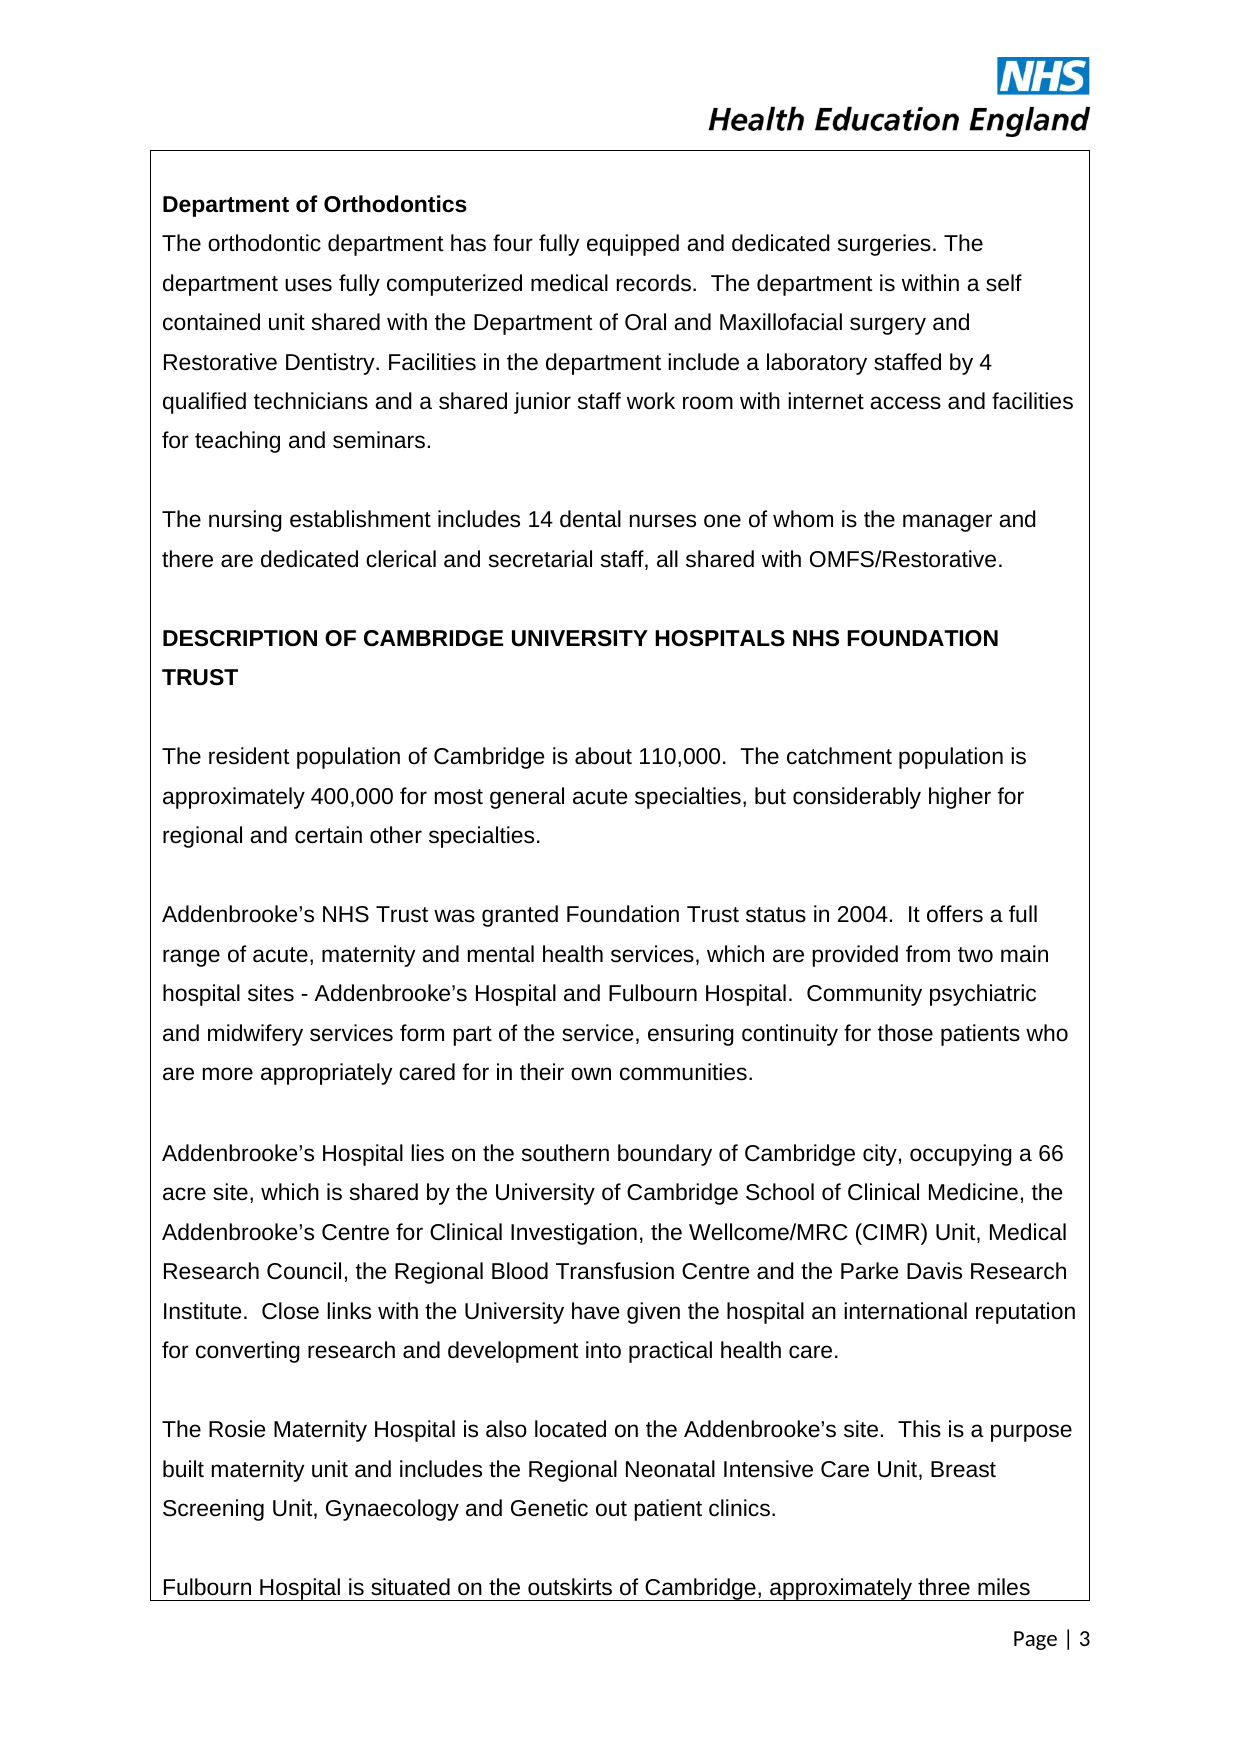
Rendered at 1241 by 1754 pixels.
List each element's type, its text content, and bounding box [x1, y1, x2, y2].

picture [696, 57, 1091, 150]
